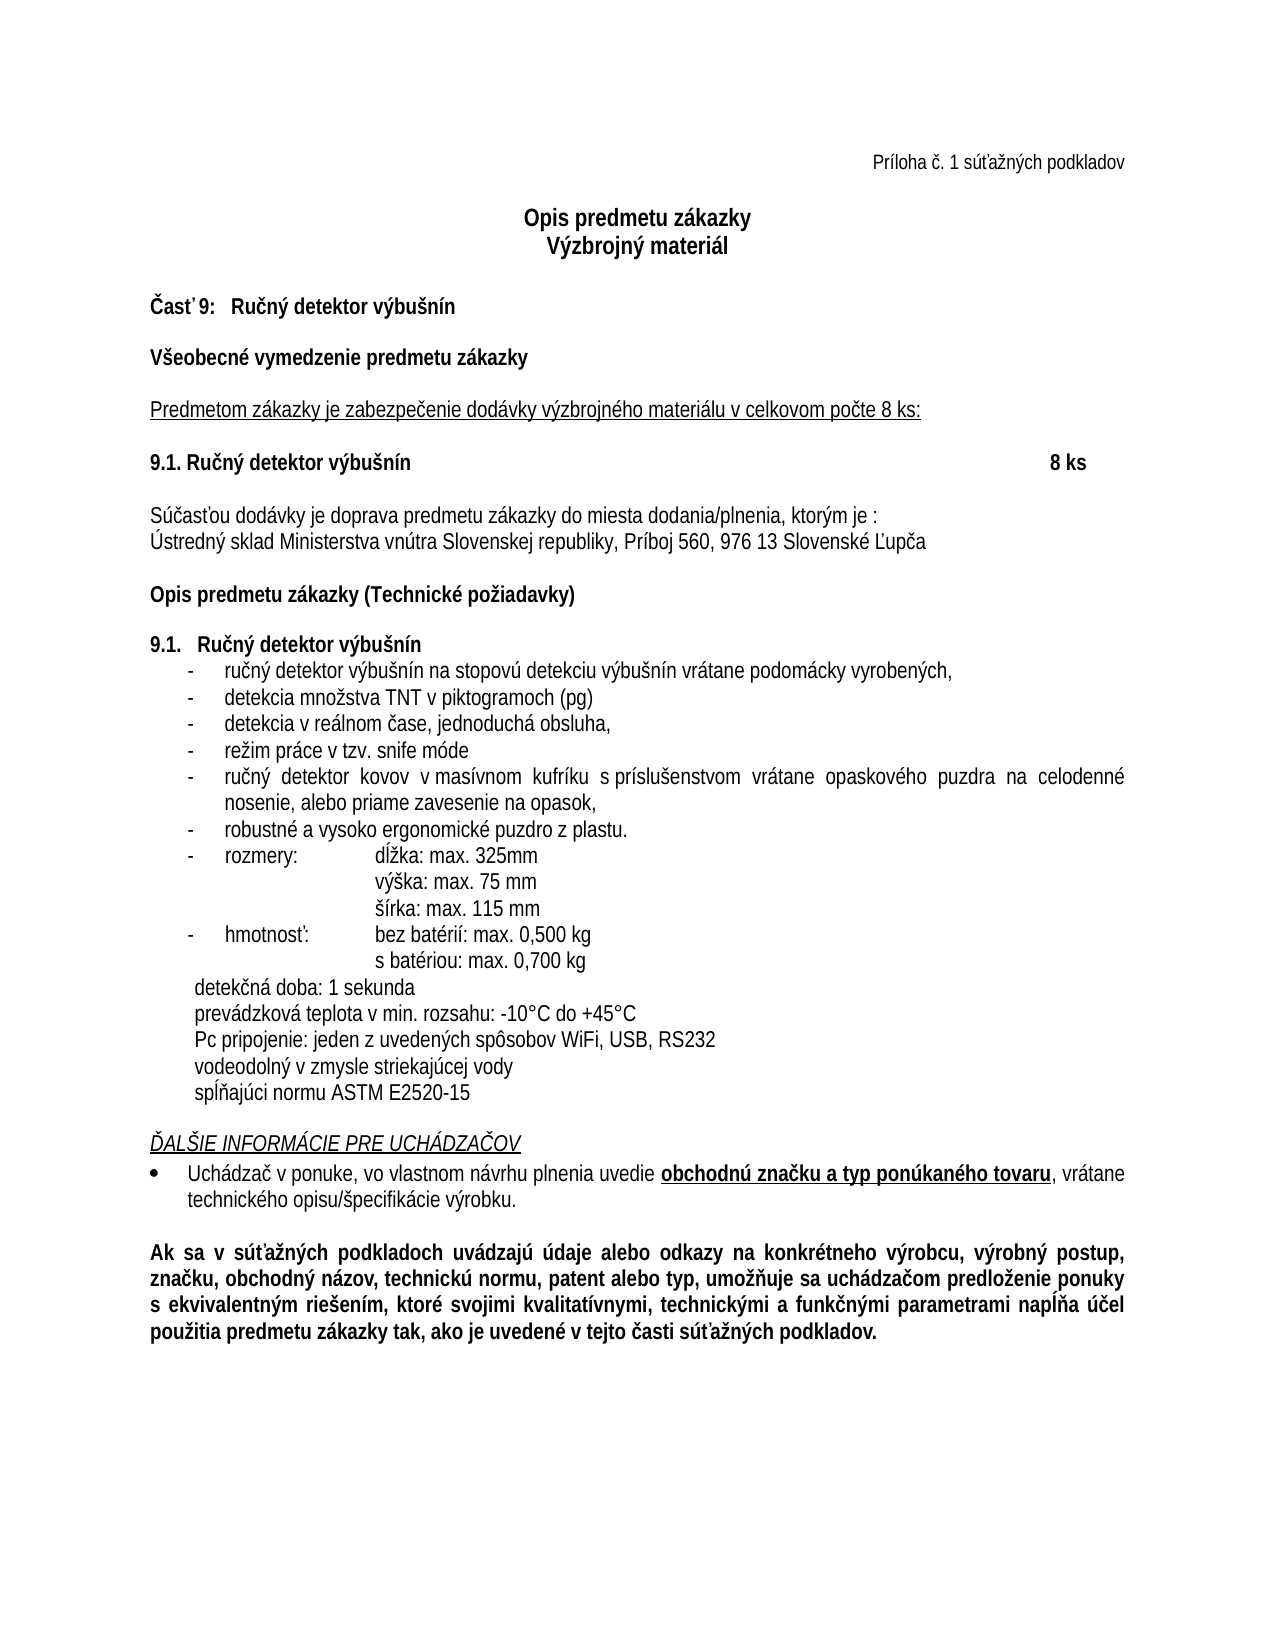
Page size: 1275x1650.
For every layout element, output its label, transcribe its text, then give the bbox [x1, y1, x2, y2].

subtitle Ak sa v súťažných podkladoch uvádzajú údaje alebo odkazy na konkrétneho výrobcu, výrobný postup, značku, obchodný názov, technickú normu, patent alebo typ, umožňuje sa uchádzačom predloženie ponuky s ekvivalentným riešením, ktoré svojimi kvalitatívnymi, technickými a funkčnými parametrami napĺňa účel použitia predmetu zákazky tak, ako je uvedené v tejto časti súťažných podkladov. [150, 1239, 1125, 1344]
text Príloha č. 1 súťažných podkladov [150, 150, 1125, 174]
text spĺňajúci normu ASTM E2520-15 [194, 1079, 1125, 1106]
text Opis predmetu zákazky [150, 203, 1125, 231]
text Pc pripojenie: jeden z uvedených spôsobov WiFi, USB, RS232 [194, 1026, 1125, 1053]
text šírka: max. 115 mm [194, 895, 1125, 921]
list Opis predmetu zákazky (Technické požiadavky) [150, 581, 1125, 607]
text s batériou: max. 0,700 kg [194, 947, 1125, 974]
list ručný detektor kovov v masívnom kufríku s príslušenstvom vrátane opaskového puzdra na celodenné nosenie, alebo priame zavesenie na opasok, [187, 763, 1125, 816]
list Uchádzač v ponuke, vo vlastnom návrhu plnenia uvedie obchodnú značku a typ ponúkaného tovaru, vrátane technického opisu/špecifikácie výrobku. [150, 1160, 1125, 1212]
text Predmetom zákazky je zabezpečenie dodávky výzbrojného materiálu v celkovom počte 8 ks: [150, 396, 1125, 423]
text Časť 9: Ručný detektor výbušnín [150, 293, 1125, 320]
list 9.1. Ručný detektor výbušnín [150, 631, 1125, 657]
text Všeobecné vymedzenie predmetu zákazky [150, 344, 1125, 370]
text ĎALŠIE INFORMÁCIE PRE UCHÁDZAČOV [150, 1129, 1125, 1156]
text prevádzková teplota v min. rozsahu: -10°C do +45°C [194, 1000, 1125, 1026]
text Výzbrojný materiál [150, 231, 1125, 260]
text vodeodolný v zmysle striekajúcej vody [194, 1053, 1125, 1079]
text 9.1. Ručný detektor výbušnín 8 ks [150, 449, 1125, 475]
list hmotnosť: bez batérií: max. 0,500 kg [187, 921, 1125, 947]
list rozmery: dĺžka: max. 325mm [187, 842, 1125, 868]
text detekčná doba: 1 sekunda [194, 974, 1125, 1000]
text výška: max. 75 mm [194, 868, 1125, 895]
list režim práce v tzv. snife móde [187, 737, 1125, 763]
text Ústredný sklad Ministerstva vnútra Slovenskej republiky, Príboj 560, 976 13 Slovenské Ľupča [150, 528, 1125, 554]
list robustné a vysoko ergonomické puzdro z plastu. [187, 816, 1125, 842]
list ručný detektor výbušnín na stopovú detekciu výbušnín vrátane podomácky vyrobených, [187, 657, 1125, 684]
list detekcia množstva TNT v piktogramoch (pg) [187, 684, 1125, 710]
text Súčasťou dodávky je doprava predmetu zákazky do miesta dodania/plnenia, ktorým je : [150, 502, 1125, 528]
list detekcia v reálnom čase, jednoduchá obsluha, [187, 710, 1125, 737]
